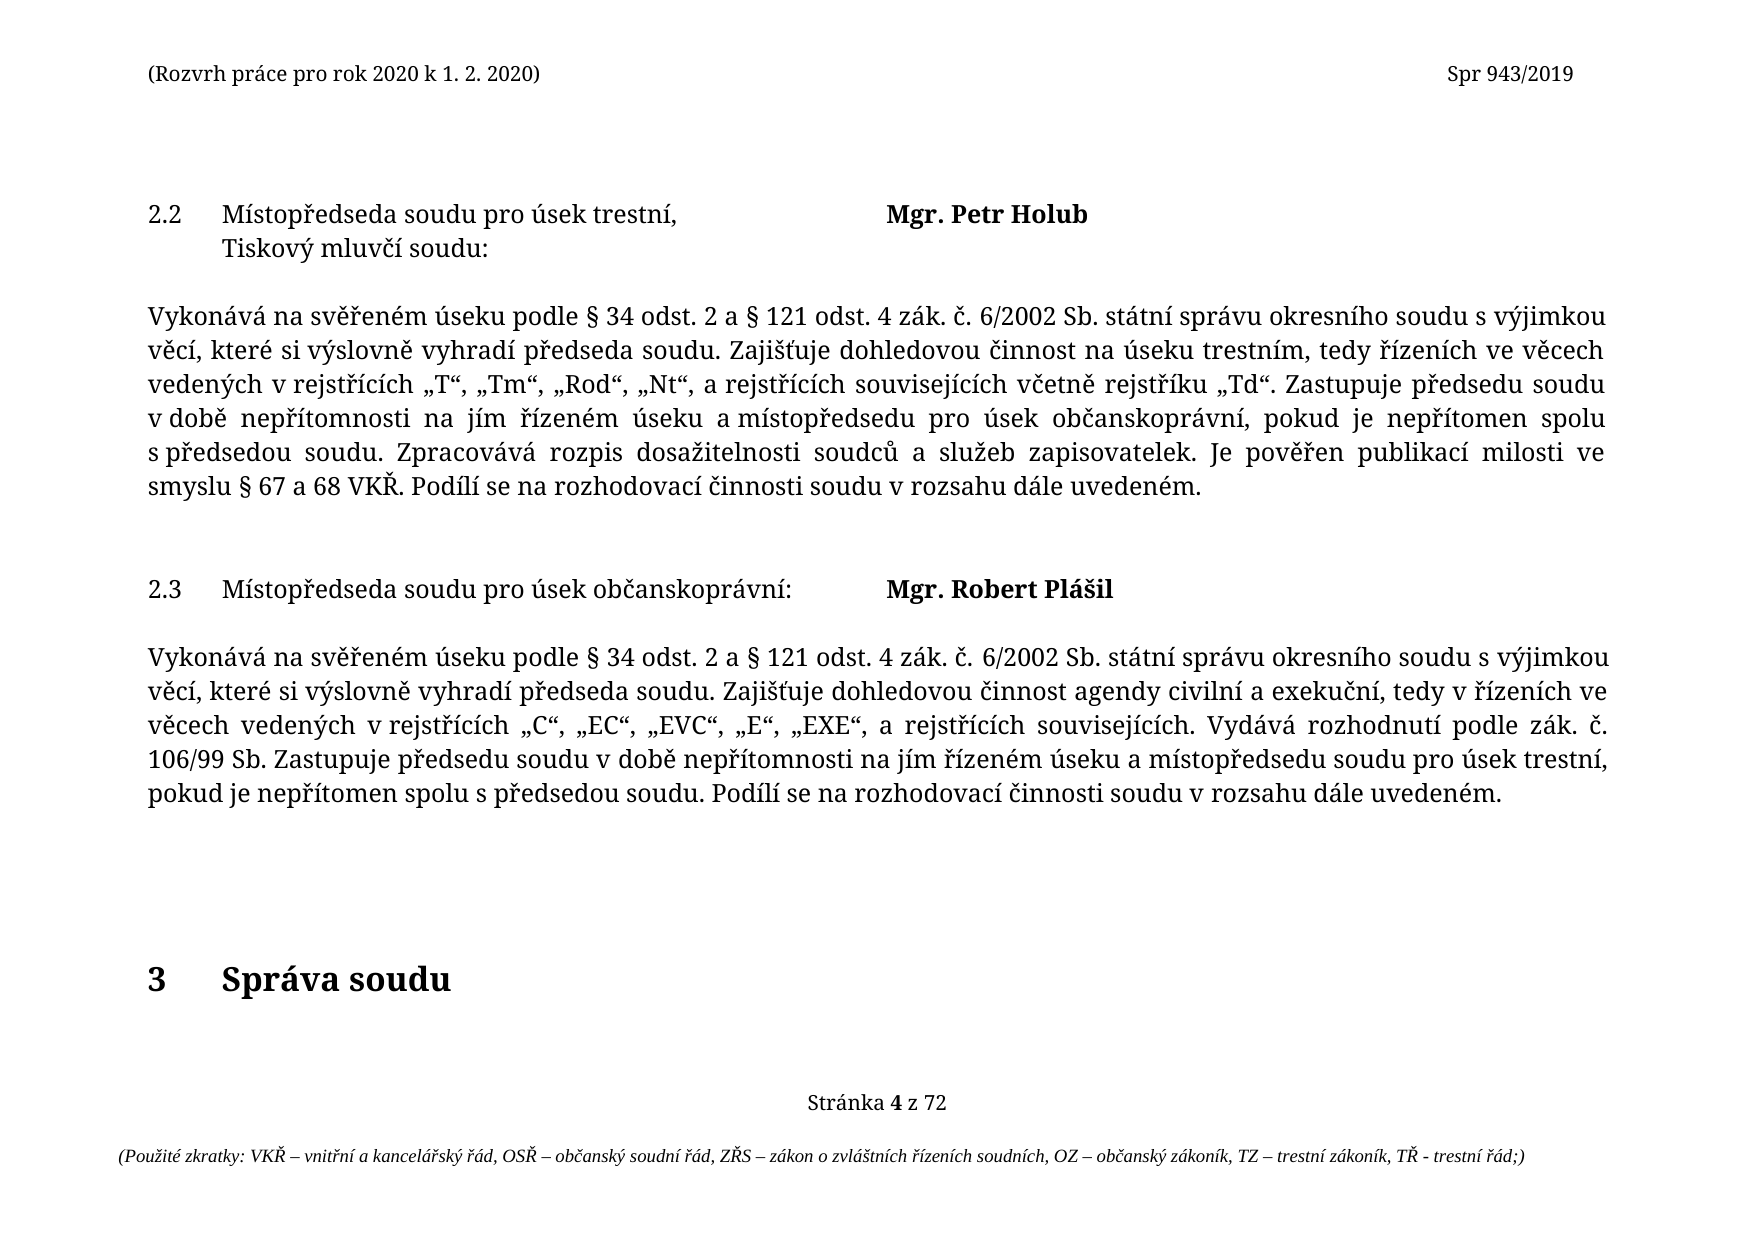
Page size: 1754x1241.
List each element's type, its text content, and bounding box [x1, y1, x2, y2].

text Tiskový mluvčí soudu: [148, 231, 1606, 265]
text 2.2 Místopředseda soudu pro úsek trestní, Mgr. Petr Holub [148, 197, 1606, 231]
text Vykonává na svěřeném úseku podle § 34 odst. 2 a § 121 odst. 4 zák. č. 6/2002 Sb. státní správu okresního soudu s výjimkou věcí, které si výslovně vyhradí předseda soudu. Zajišťuje dohledovou činnost agendy civilní a exekuční, tedy v řízeních ve věcech vedených v rejstřících „C“, „EC“, „EVC“, „E“, „EXE“, a rejstřících souvisejících. Vydává rozhodnutí podle zák. č. 106/99 Sb. Zastupuje předsedu soudu v době nepřítomnosti na jím řízeném úseku a místopředsedu soudu pro úsek trestní, pokud je nepřítomen spolu s předsedou soudu. Podílí se na rozhodovací činnosti soudu v rozsahu dále uvedeném. [148, 639, 1609, 810]
text Vykonává na svěřeném úseku podle § 34 odst. 2 a § 121 odst. 4 zák. č. 6/2002 Sb. státní správu okresního soudu s výjimkou věcí, které si výslovně vyhradí předseda soudu. Zajišťuje dohledovou činnost na úseku trestním, tedy řízeních ve věcech vedených v rejstřících „T“, „Tm“, „Rod“, „Nt“, a rejstřících souvisejících včetně rejstříku „Td“. Zastupuje předsedu soudu v době nepřítomnosti na jím řízeném úseku a místopředsedu pro úsek občanskoprávní, pokud je nepřítomen spolu s předsedou soudu. Zpracovává rozpis dosažitelnosti soudců a služeb zapisovatelek. Je pověřen publikací milosti ve smyslu § 67 a 68 VKŘ. Podílí se na rozhodovací činnosti soudu v rozsahu dále uvedeném. [148, 299, 1606, 503]
subtitle 3 Správa soudu [148, 956, 1606, 1002]
text 2.3 Místopředseda soudu pro úsek občanskoprávní: Mgr. Robert Plášil [148, 571, 1614, 605]
